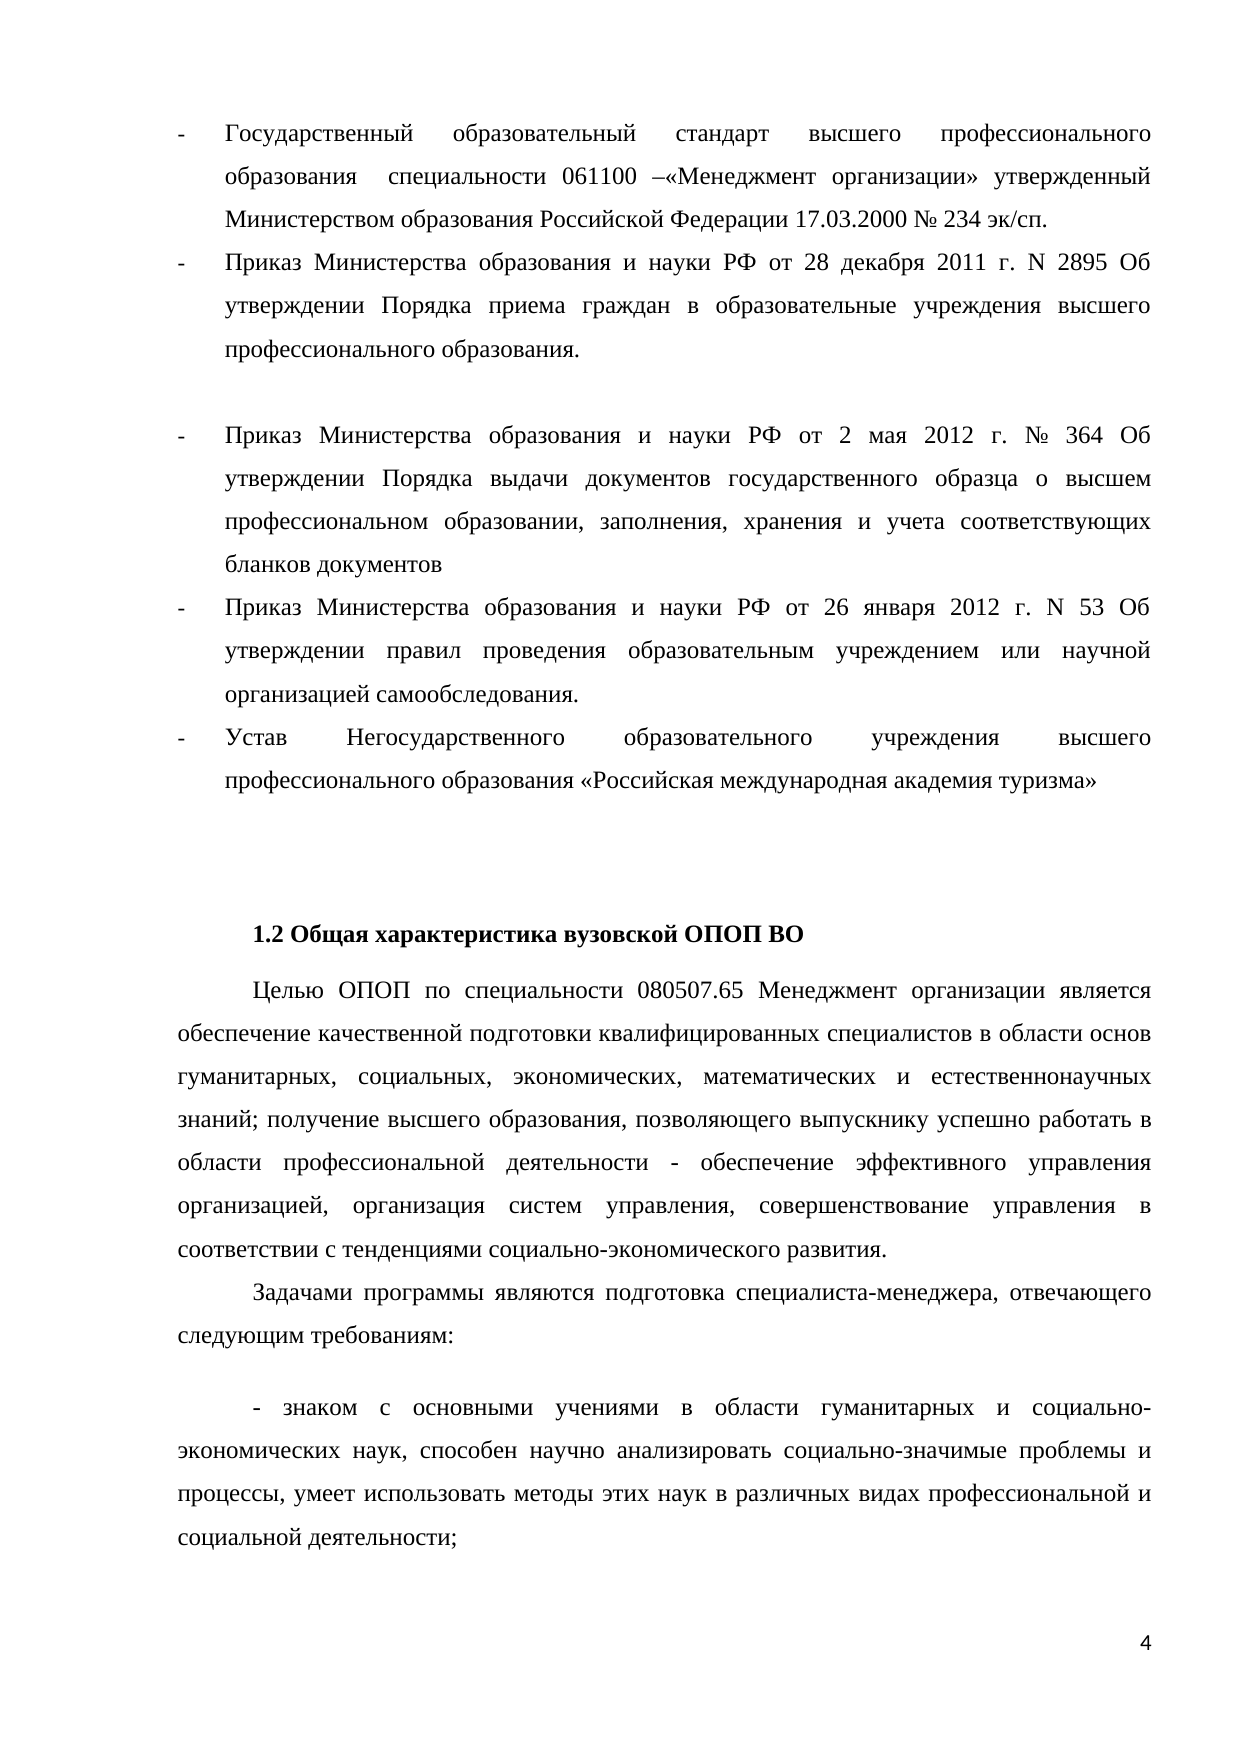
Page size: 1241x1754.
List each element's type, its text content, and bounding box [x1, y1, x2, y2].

text Целью ОПОП по специальности 080507.65 Менеджмент организации является обеспечение качественной подготовки квалифицированных специалистов в области основ гуманитарных, социальных, экономических, математических и естественнонаучных знаний; получение высшего образования, позволяющего выпускнику успешно работать в области профессиональной деятельности - обеспечение эффективного управления организацией, организация систем управления, совершенствование управления в соответствии с тенденциями социально-экономического развития. [177, 975, 1152, 1262]
list Приказ Министерства образования и науки РФ от 2 мая 2012 г. № 364 Об утверждении Порядка выдачи документов государственного образца о высшем профессиональном образовании, заполнения, хранения и учета соответствующих бланков документов [177, 420, 1152, 578]
list Приказ Министерства образования и науки РФ от 26 января 2012 г. N 53 Об утверждении правил проведения образовательным учреждением или научной организацией самообследования. [177, 592, 1152, 707]
text Задачами программы являются подготовка специалиста-менеджера, отвечающего следующим требованиям: [177, 1277, 1152, 1349]
list Государственный образовательный стандарт высшего профессионального образования специальности 061100 –«Менеджмент организации» утвержденный Министерством образования Российской Федерации 17.03.2000 № 234 эк/сп. [177, 118, 1152, 233]
text - знаком с основными учениями в области гуманитарных и социально-экономических наук, способен научно анализировать социально-значимые проблемы и процессы, умеет использовать методы этих наук в различных видах профессиональной и социальной деятельности; [177, 1392, 1152, 1550]
list Приказ Министерства образования и науки РФ от 28 декабря 2011 г. N 2895 Об утверждении Порядка приема граждан в образовательные учреждения высшего профессионального образования. [177, 247, 1152, 362]
text 1.2 Общая характеристика вузовской ОПОП ВО [177, 919, 1171, 948]
list Устав Негосударственного образовательного учреждения высшего профессионального образования «Российская международная академия туризма» [177, 722, 1152, 794]
